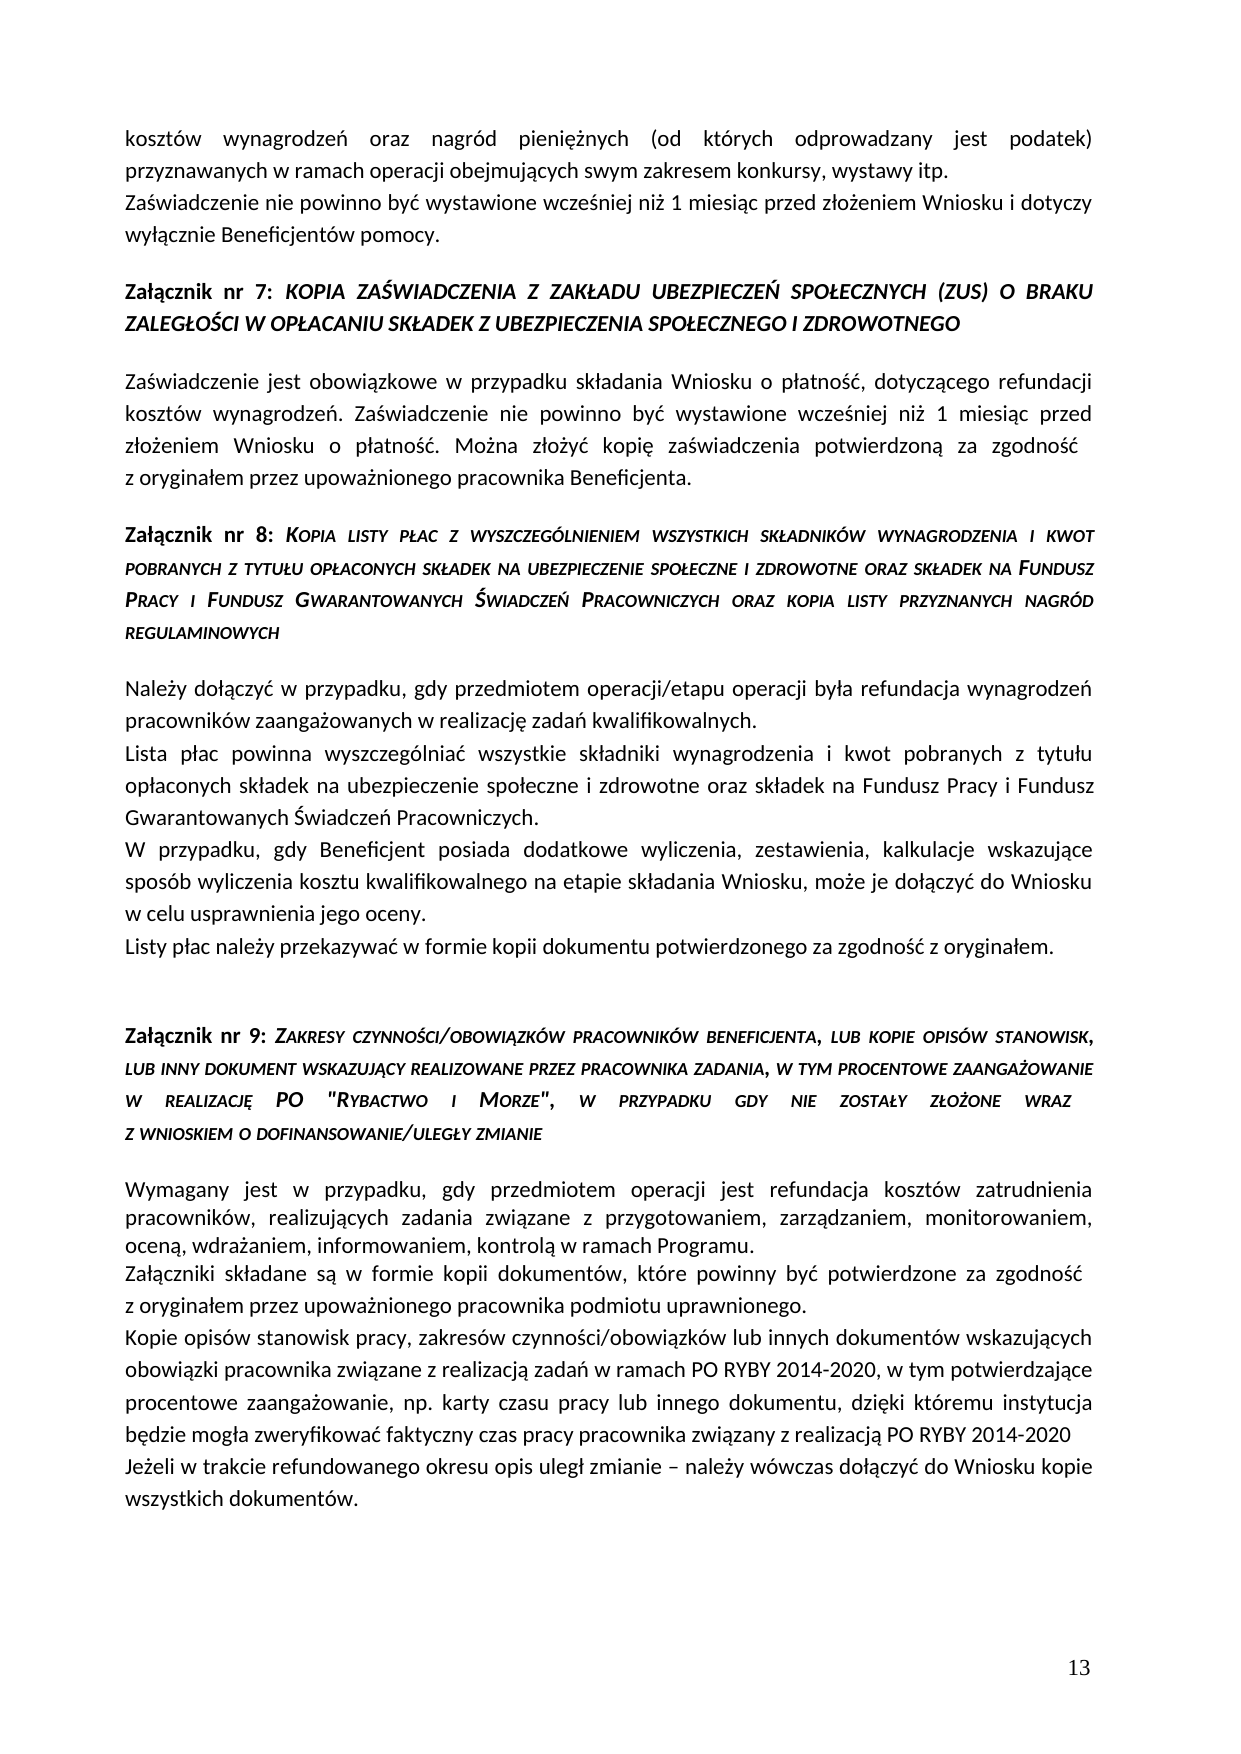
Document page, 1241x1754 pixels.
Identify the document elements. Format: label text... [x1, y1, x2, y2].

text Załączniki składane są w formie kopii dokumentów, które powinny być potwierdzone za zgodność z oryginałem przez upoważnionego pracownika podmiotu uprawnionego. [125, 1259, 1094, 1319]
text W przypadku, gdy Beneficjent posiada dodatkowe wyliczenia, zestawienia, kalkulacje wskazujące sposób wyliczenia kosztu kwalifikowalnego na etapie składania Wniosku, może je dołączyć do Wniosku w celu usprawnienia jego oceny. [125, 835, 1094, 928]
text Załącznik nr 9: Zakresy czynności/obowiązków pracowników beneficjenta, lub kopie opisów stanowisk, lub inny dokument wskazujący realizowane przez pracownika zadania, w tym procentowe zaangażowanie w realizację PO "Rybactwo i Morze", w przypadku gdy nie zostały złożone wraz z wnioskiem o dofinansowanie/uległy zmianie [125, 1021, 1094, 1146]
text Listy płac należy przekazywać w formie kopii dokumentu potwierdzonego za zgodność z oryginałem. [125, 932, 1094, 960]
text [125, 124, 1094, 184]
text Zaświadczenie nie powinno być wystawione wcześniej niż 1 miesiąc przed złożeniem Wniosku i dotyczy wyłącznie Beneficjentów pomocy. [125, 188, 1094, 248]
text Należy dołączyć w przypadku, gdy przedmiotem operacji/etapu operacji była refundacja wynagrodzeń pracowników zaangażowanych w realizację zadań kwalifikowalnych. [125, 674, 1094, 734]
text Wymagany jest w przypadku, gdy przedmiotem operacji jest refundacja kosztów zatrudnienia pracowników, realizujących zadania związane z przygotowaniem, zarządzaniem, monitorowaniem, oceną, wdrażaniem, informowaniem, kontrolą w ramach Programu. [125, 1175, 1094, 1259]
text Jeżeli w trakcie refundowanego okresu opis uległ zmianie – należy wówczas dołączyć do Wniosku kopie wszystkich dokumentów. [125, 1452, 1094, 1512]
text Lista płac powinna wyszczególniać wszystkie składniki wynagrodzenia i kwot pobranych z tytułu opłaconych składek na ubezpieczenie społeczne i zdrowotne oraz składek na Fundusz Pracy i Fundusz Gwarantowanych Świadczeń Pracowniczych. [125, 739, 1094, 831]
text Kopie opisów stanowisk pracy, zakresów czynności/obowiązków lub innych dokumentów wskazujących obowiązki pracownika związane z realizacją zadań w ramach PO RYBY 2014-2020, w tym potwierdzające procentowe zaangażowanie, np. karty czasu pracy lub innego dokumentu, dzięki któremu instytucja będzie mogła zweryfikować faktyczny czas pracy pracownika związany z realizacją PO RYBY 2014-2020 [125, 1323, 1094, 1448]
text Załącznik nr 8: Kopia listy płac z wyszczególnieniem wszystkich składników wynagrodzenia i kwot pobranych z tytułu opłaconych składek na ubezpieczenie społeczne i zdrowotne oraz składek na Fundusz Pracy i Fundusz Gwarantowanych Świadczeń Pracowniczych oraz kopia listy przyznanych nagród regulaminowych [125, 521, 1094, 645]
text Załącznik nr 7: KOPIA ZAŚWIADCZENIA Z ZAKŁADU UBEZPIECZEŃ SPOŁECZNYCH (ZUS) O BRAKU ZALEGŁOŚCI W OPŁACANIU SKŁADEK Z UBEZPIECZENIA SPOŁECZNEGO I ZDROWOTNEGO [125, 277, 1094, 338]
text Zaświadczenie jest obowiązkowe w przypadku składania Wniosku o płatność, dotyczącego refundacji kosztów wynagrodzeń. Zaświadczenie nie powinno być wystawione wcześniej niż 1 miesiąc przed złożeniem Wniosku o płatność. Można złożyć kopię zaświadczenia potwierdzoną za zgodność z oryginałem przez upoważnionego pracownika Beneficjenta. [125, 367, 1094, 491]
